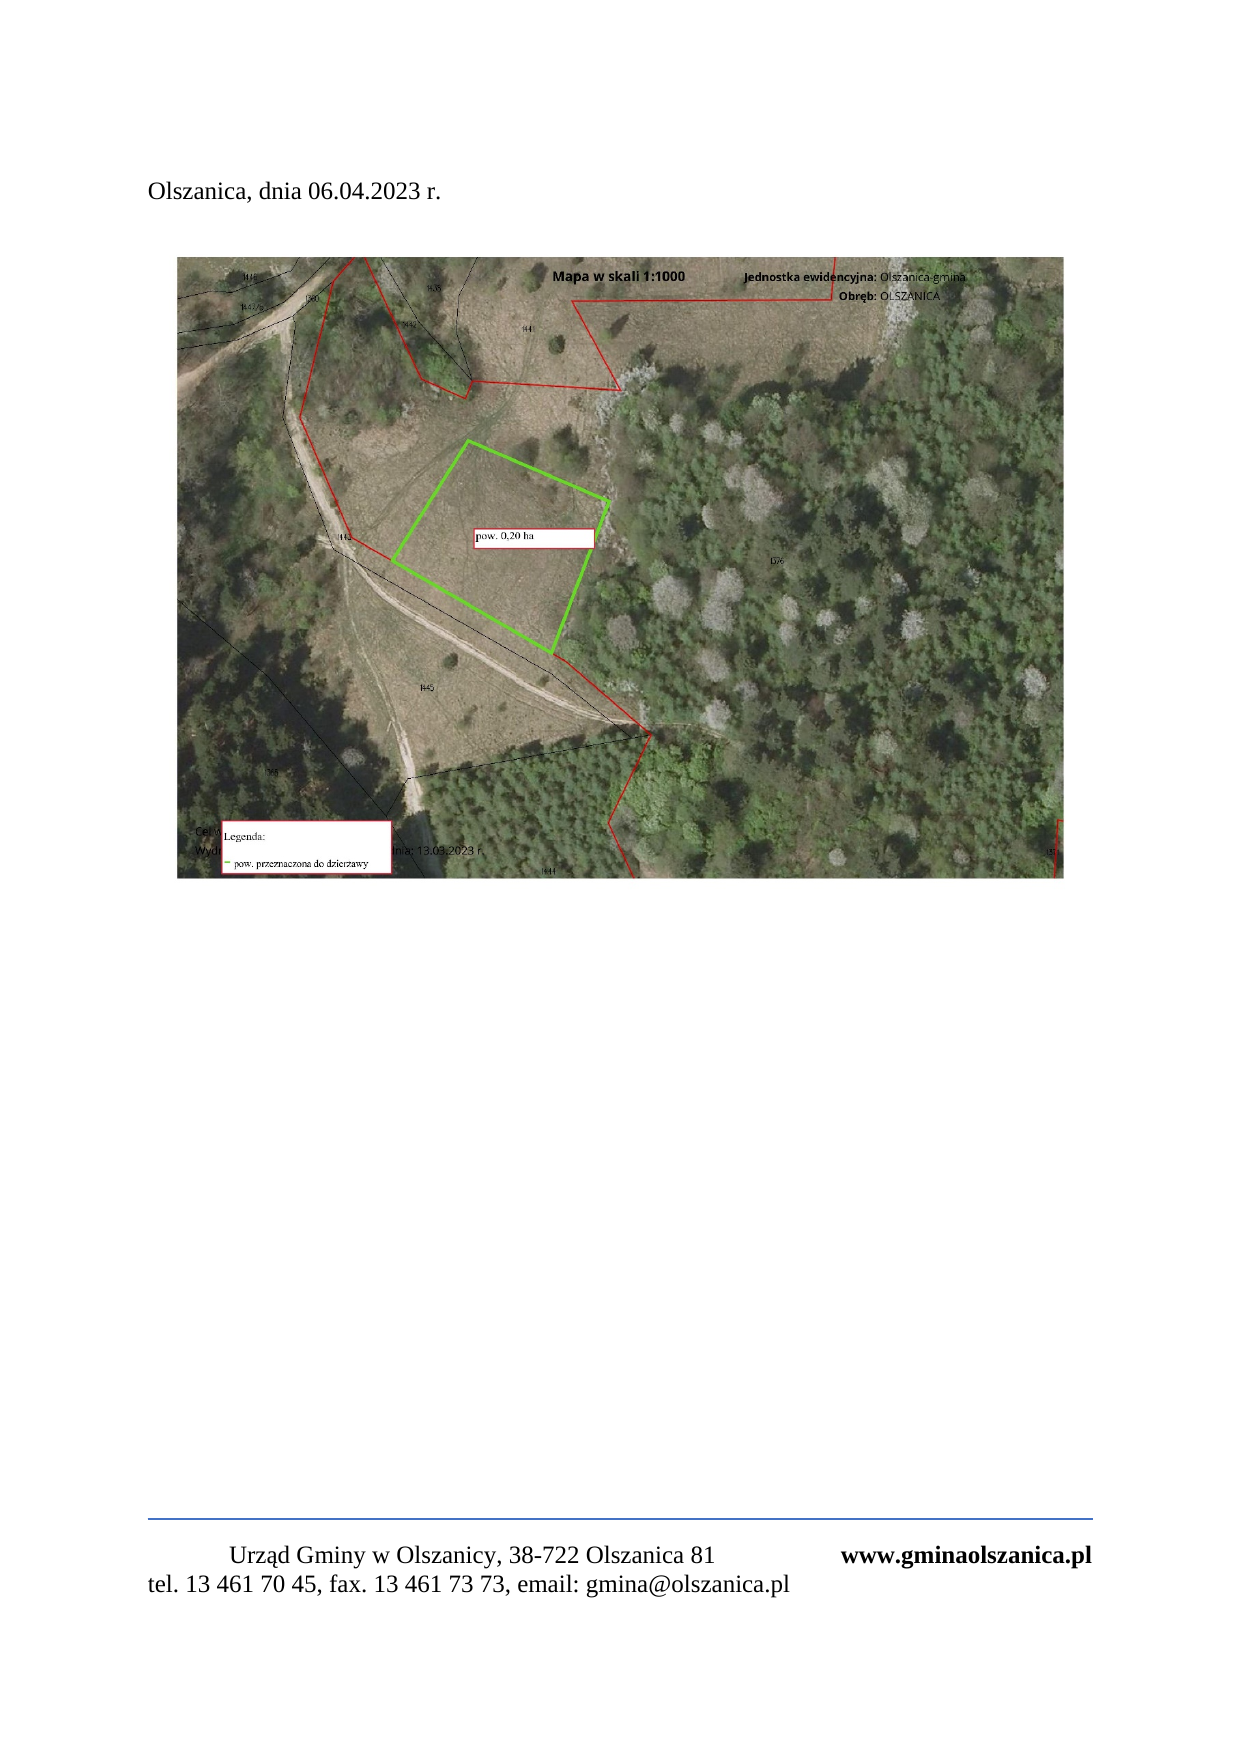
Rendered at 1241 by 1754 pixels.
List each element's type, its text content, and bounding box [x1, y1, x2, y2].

picture [147, 233, 1093, 902]
text Olszanica, dnia 06.04.2023 r. [148, 176, 1093, 205]
